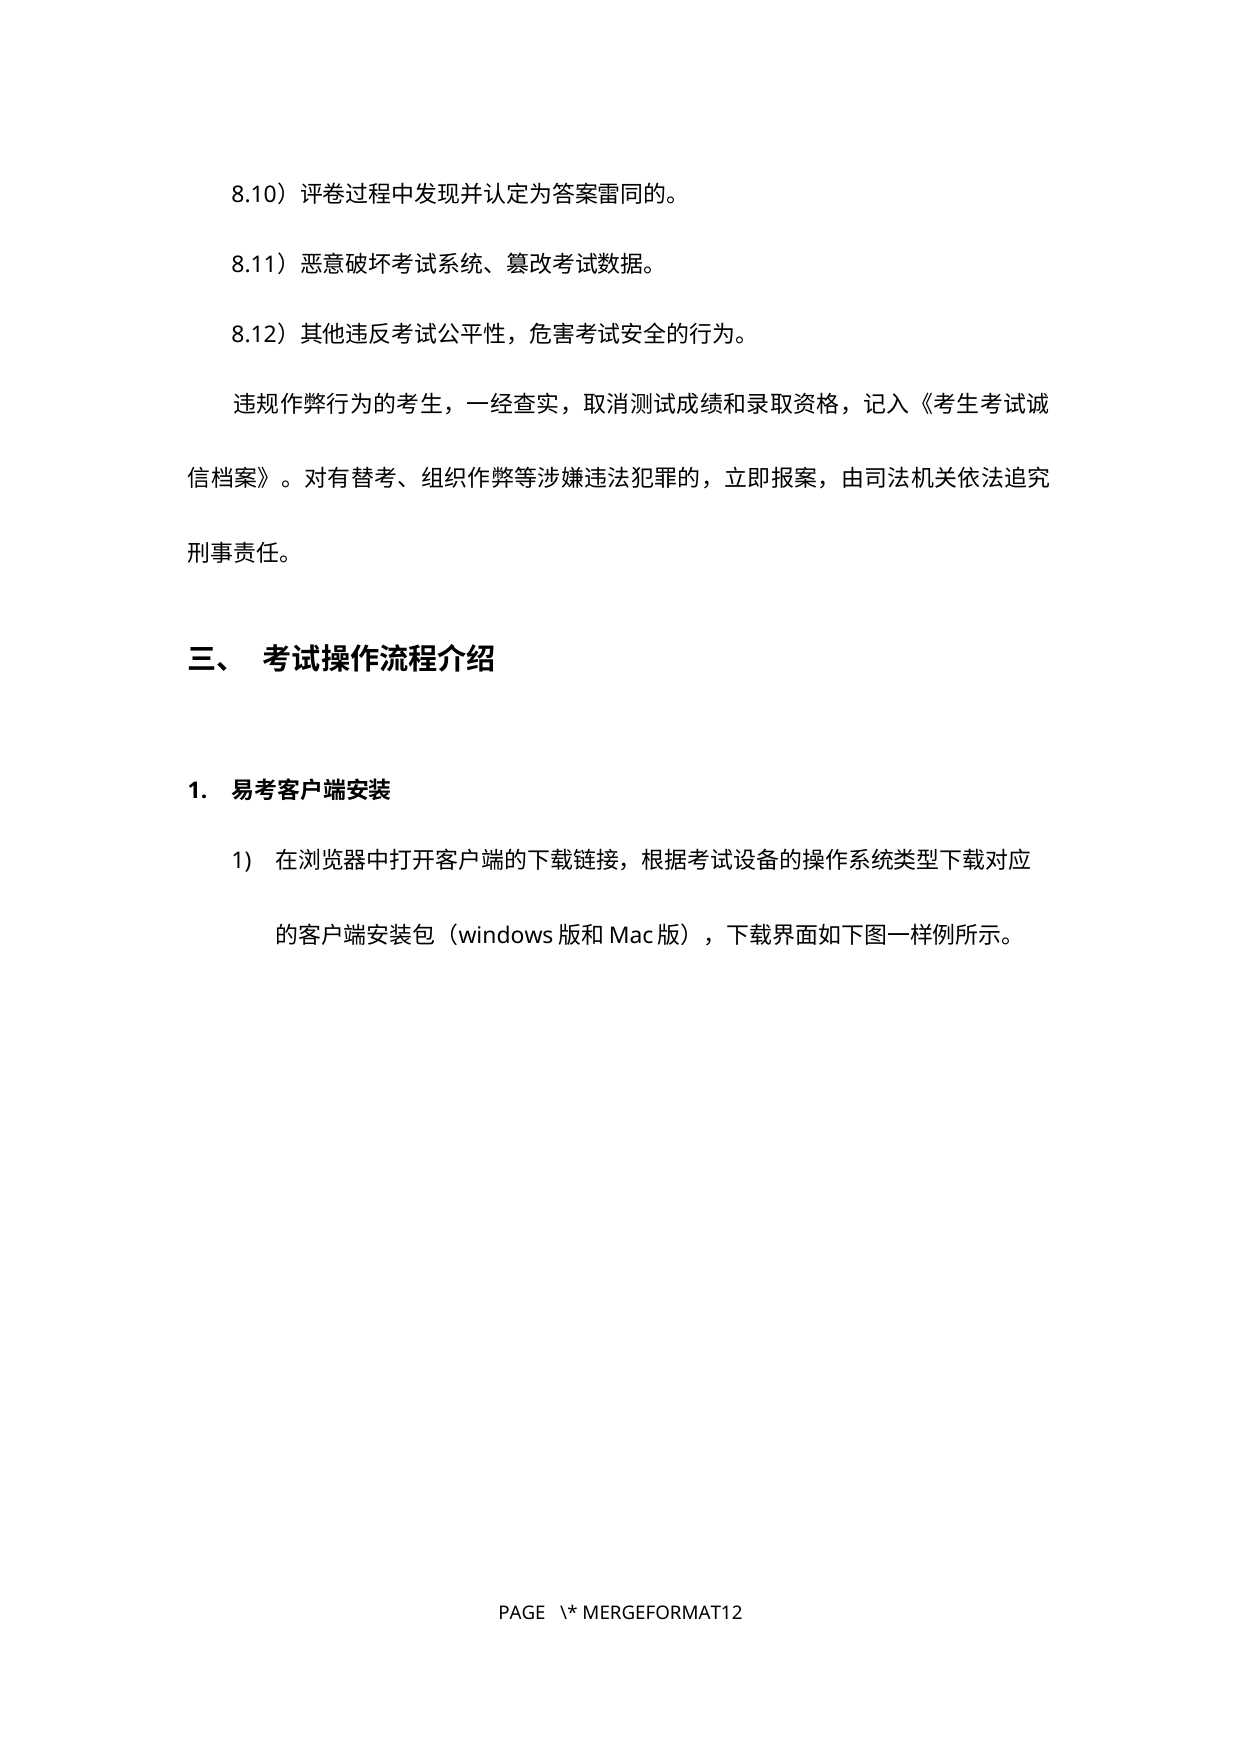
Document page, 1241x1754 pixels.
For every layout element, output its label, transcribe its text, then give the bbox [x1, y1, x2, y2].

list 易考客户端安装 [187, 756, 1053, 821]
subtitle 考试操作流程介绍 [187, 624, 1053, 689]
list 在浏览器中打开客户端的下载链接，根据考试设备的操作系统类型下载对应的客户端安装包（windows版和Mac版），下载界面如下图一样例所示。 [231, 826, 1053, 966]
text 违规作弊行为的考生，一经查实，取消测试成绩和录取资格，记入《考生考试诚信档案》。对有替考、组织作弊等涉嫌违法犯罪的，立即报案，由司法机关依法追究刑事责任。 [187, 370, 1053, 584]
text 8.12）其他违反考试公平性，危害考试安全的行为。 [231, 300, 1053, 365]
text 8.10）评卷过程中发现并认定为答案雷同的。 [231, 160, 1053, 225]
text 8.11）恶意破坏考试系统、篡改考试数据。 [231, 230, 1053, 295]
